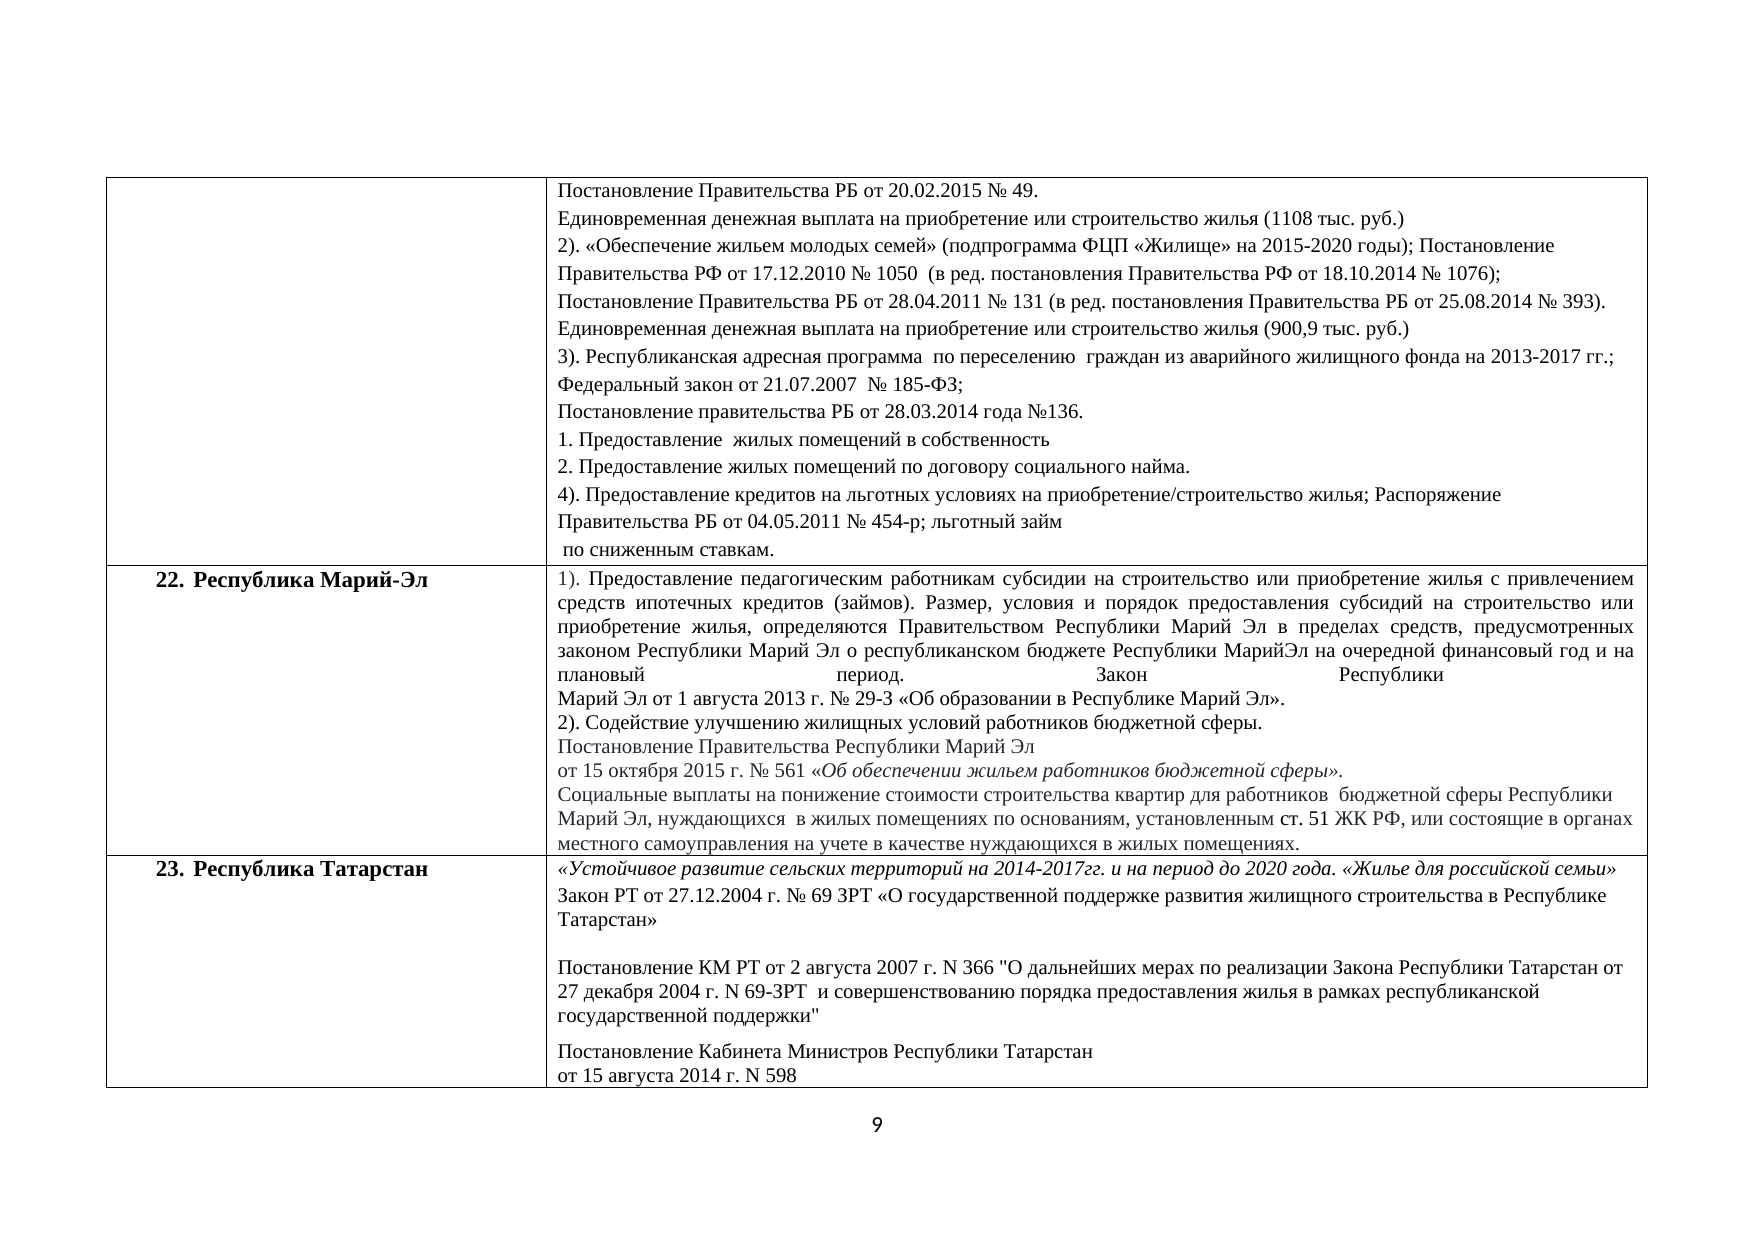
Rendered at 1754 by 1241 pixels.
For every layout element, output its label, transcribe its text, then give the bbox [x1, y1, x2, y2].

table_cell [547, 856, 1647, 1087]
table_cell 1). Предоставление педагогическим работникам субсидии на строительство или приобретение жилья с привлечением средств ипотечных кредитов (займов). Размер, условия и порядок предоставления субсидий на строительство или приобретение жилья, определяются Правительством Республики Марий Эл в пределах средств, предусмотренных законом Республики Марий Эл о республиканском бюджете Республики МарийЭл на очередной финансовый год и на плановый период. Закон Республики Марий Эл от 1 августа 2013 г. № 29-З «Об образовании в Республике Марий Эл». 2). Содействие улучшению жилищных условий работников бюджетной сферы. Постановление Правительства Республики Марий Эл от 15 октября 2015 г. № 561 «Об обеспечении жильем работников бюджетной сферы». Социальные выплаты на понижение стоимости строительства квартир для работников бюджетной сферы Республики Марий Эл, нуждающихся в жилых помещениях по основаниям, установленным ст. 51 ЖК РФ, или состоящие в органах местного самоуправления на учете в качестве нуждающихся в жилых помещениях. [547, 566, 1647, 854]
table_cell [107, 856, 546, 1087]
table_cell Республика Марий-Эл [107, 566, 546, 854]
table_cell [547, 178, 1647, 565]
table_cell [107, 178, 546, 565]
